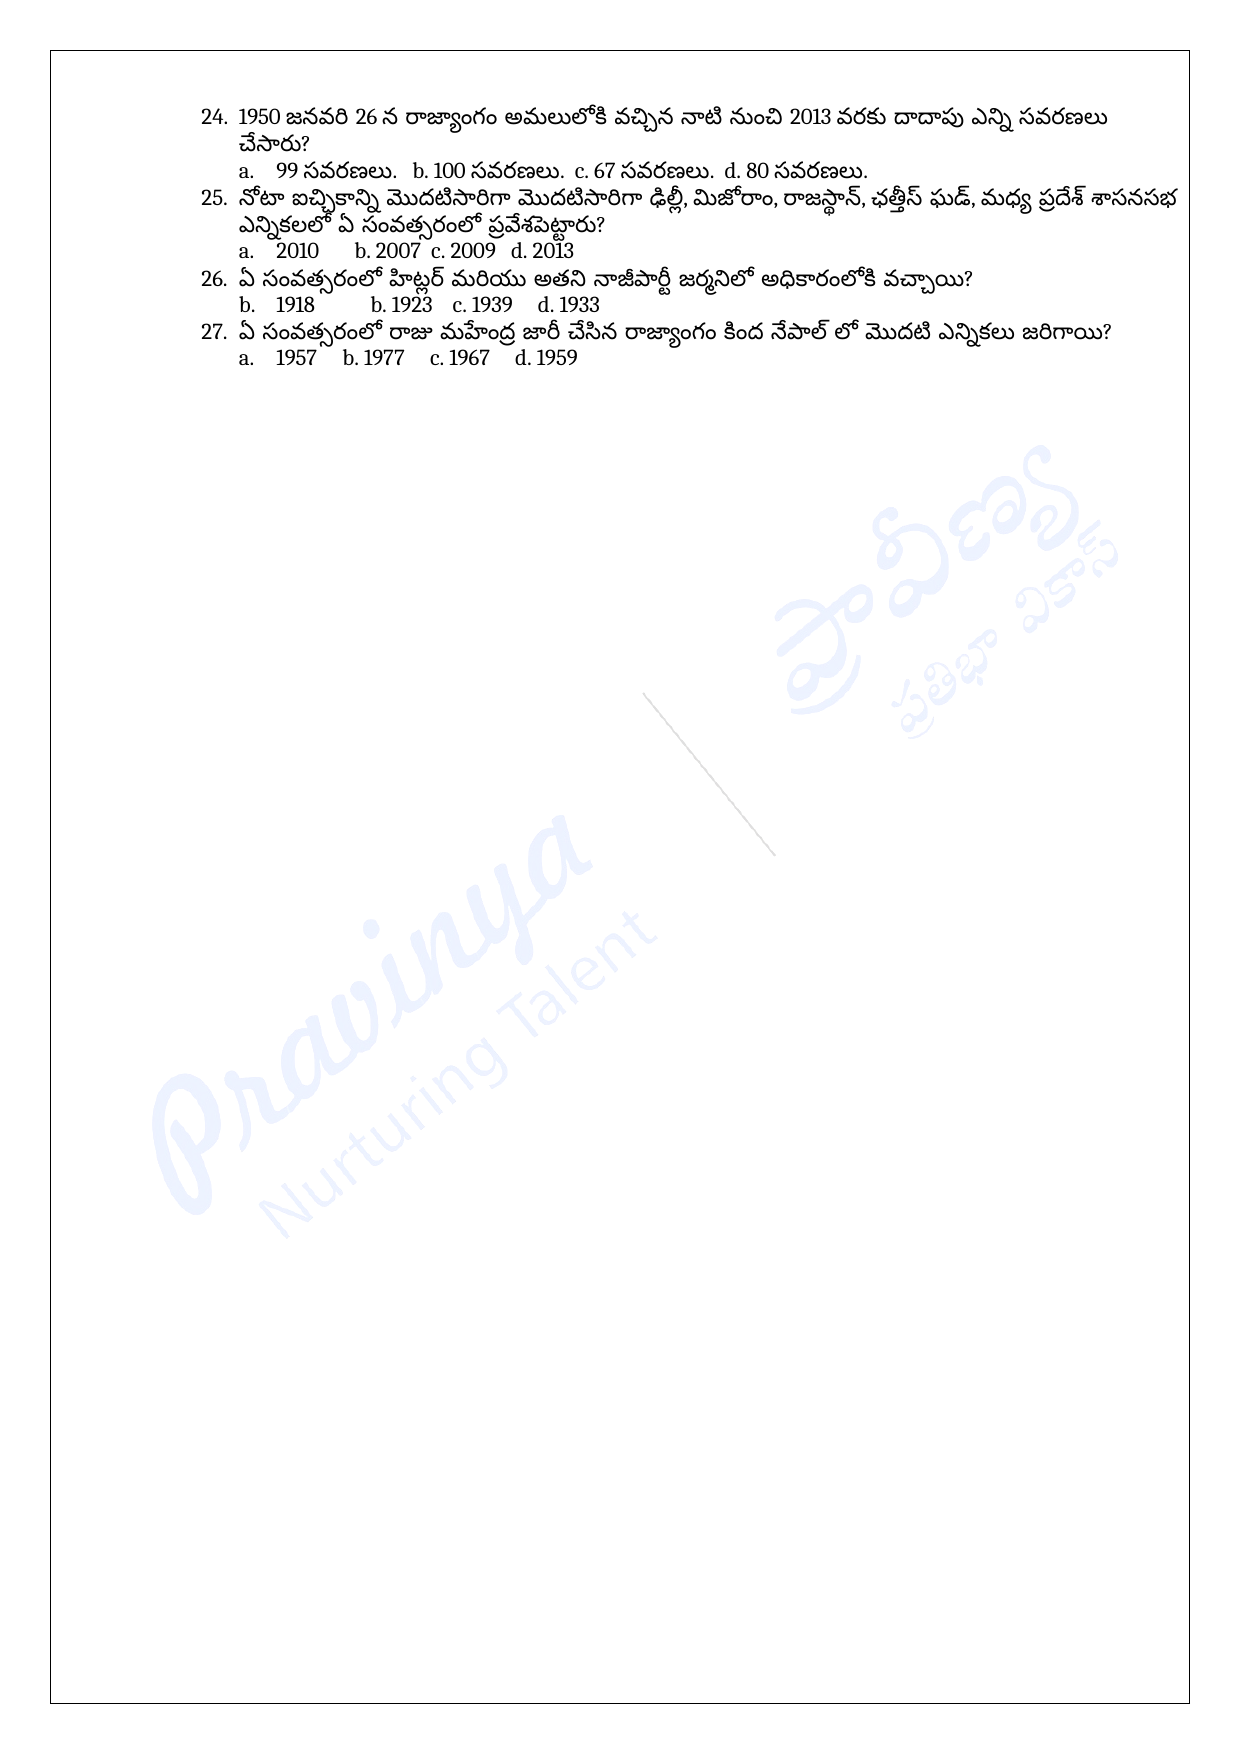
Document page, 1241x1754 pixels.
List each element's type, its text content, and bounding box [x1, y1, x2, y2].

list 1957 b. 1977 c. 1967 d. 1959 [239, 345, 1181, 371]
list 99 సవరణలు. b. 100 సవరణలు. c. 67 సవరణలు. d. 80 సవరణలు. [239, 157, 1181, 184]
list 2010 b. 2007 c. 2009 d. 2013 [239, 238, 1181, 265]
list నోటా ఐచ్చికాన్ని మొదటిసారిగా మొదటిసారిగా ఢిల్లీ, మిజోరాం, రాజస్థాన్, ఛత్తీస్ ఘడ్, మధ్య ప్రదేశ్ శాసనసభ ఎన్నికలలో ఏ సంవత్సరంలో ప్రవేశపెట్టారు? [201, 184, 1181, 238]
list 1918 b. 1923 c. 1939 d. 1933 [239, 292, 1181, 318]
list ఏ సంవత్సరంలో రాజు మహేంద్ర జారీ చేసిన రాజ్యాంగం కింద నేపాల్ లో మొదటి ఎన్నికలు జరిగాయి? [201, 318, 1181, 345]
list ఏ సంవత్సరంలో హిట్లర్ మరియు అతని నాజీపార్టీ జర్మనిలో అధికారంలోకి వచ్చాయి? [201, 265, 1181, 292]
list 1950 జనవరి 26న రాజ్యాంగం అమలులోకి వచ్చిన నాటి నుంచి 2013 వరకు దాదాపు ఎన్ని సవరణలు చేసారు? [201, 103, 1181, 157]
